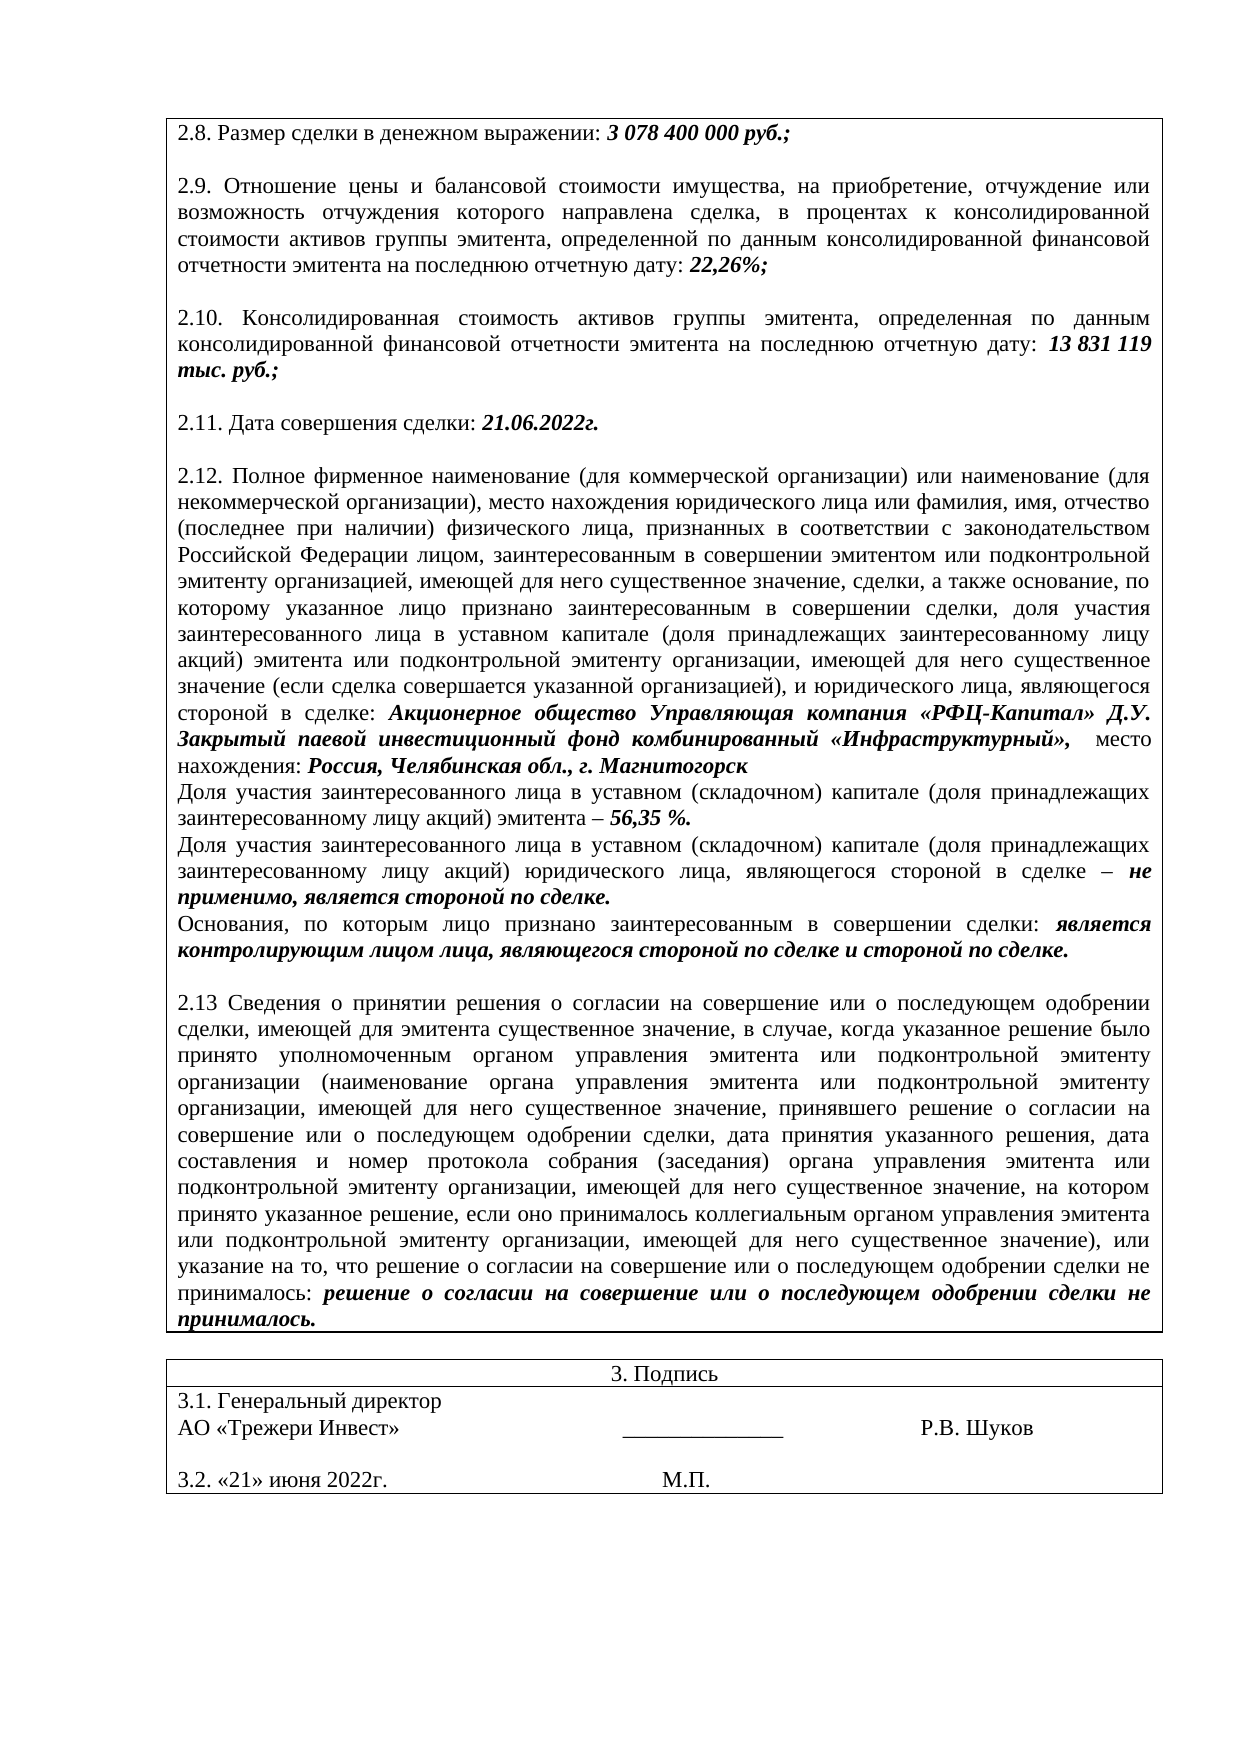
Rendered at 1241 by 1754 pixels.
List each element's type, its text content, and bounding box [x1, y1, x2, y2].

table_header 3. Подпись [167, 1360, 1162, 1386]
table_cell 3.1. Генеральный директор АО «Трежери Инвест» ______________ Р.В. Шуков 3.2. «21» июня 2022г. М.П. [167, 1387, 1162, 1493]
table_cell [167, 119, 1162, 1331]
